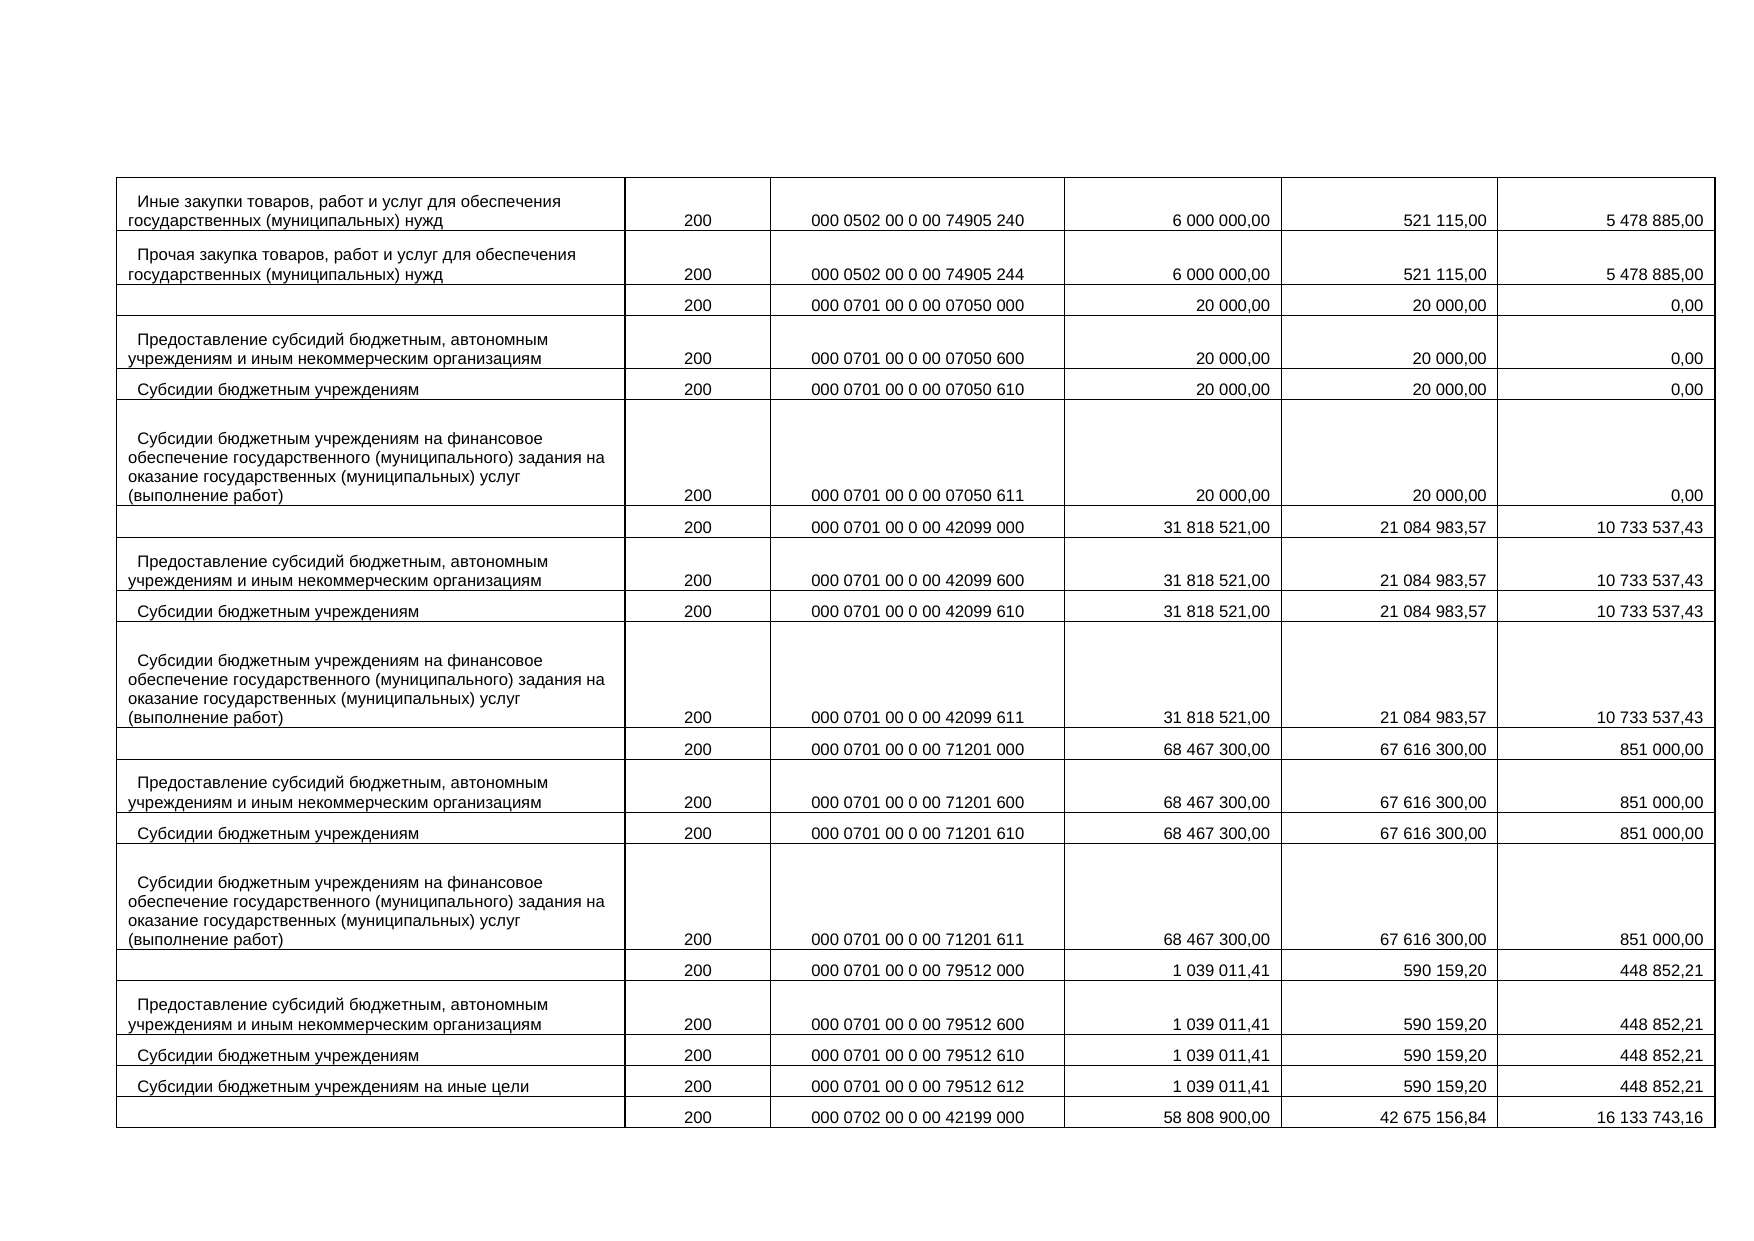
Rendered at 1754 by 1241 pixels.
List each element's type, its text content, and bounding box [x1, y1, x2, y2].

table_cell 21 084 983,57 [1282, 538, 1497, 590]
table_cell 851 000,00 [1498, 760, 1714, 812]
table_cell 200 [626, 813, 770, 843]
table_cell Субсидии бюджетным учреждениям [117, 369, 624, 399]
table_cell 000 0502 00 0 00 74905 240 [771, 178, 1064, 230]
table_cell 851 000,00 [1498, 728, 1714, 758]
table_cell 590 159,20 [1282, 981, 1497, 1033]
table_cell [117, 950, 624, 980]
table_cell 000 0701 00 0 00 71201 000 [771, 728, 1064, 758]
table_cell 000 0702 00 0 00 42199 000 [771, 1097, 1064, 1127]
table_cell 31 818 521,00 [1065, 591, 1281, 621]
table_cell Предоставление субсидий бюджетным, автономным учреждениям и иным некоммерческим организациям [117, 316, 624, 368]
table_cell 448 852,21 [1498, 981, 1714, 1033]
table_cell 851 000,00 [1498, 813, 1714, 843]
table_cell 000 0701 00 0 00 71201 610 [771, 813, 1064, 843]
table_cell 20 000,00 [1282, 400, 1497, 505]
table_cell 000 0701 00 0 00 07050 610 [771, 369, 1064, 399]
table_cell 200 [626, 1097, 770, 1127]
table_cell 000 0701 00 0 00 79512 612 [771, 1066, 1064, 1096]
table_cell 590 159,20 [1282, 1066, 1497, 1096]
table_cell 200 [626, 622, 770, 727]
table_cell 851 000,00 [1498, 844, 1714, 949]
table_cell 000 0701 00 0 00 79512 610 [771, 1035, 1064, 1065]
table_cell 20 000,00 [1065, 316, 1281, 368]
table_cell 10 733 537,43 [1498, 622, 1714, 727]
table_cell 200 [626, 506, 770, 537]
table_cell 20 000,00 [1065, 285, 1281, 315]
table_cell Прочая закупка товаров, работ и услуг для обеспечения государственных (муниципальных) нужд [117, 231, 624, 283]
table_cell 000 0502 00 0 00 74905 244 [771, 231, 1064, 283]
table_cell 000 0701 00 0 00 71201 611 [771, 844, 1064, 949]
table_cell 68 467 300,00 [1065, 728, 1281, 758]
table_cell 31 818 521,00 [1065, 538, 1281, 590]
table_cell 20 000,00 [1282, 285, 1497, 315]
table_cell 448 852,21 [1498, 1066, 1714, 1096]
table_cell Предоставление субсидий бюджетным, автономным учреждениям и иным некоммерческим организациям [117, 981, 624, 1033]
table_cell 1 039 011,41 [1065, 1066, 1281, 1096]
table_cell 000 0701 00 0 00 79512 600 [771, 981, 1064, 1033]
table_cell 000 0701 00 0 00 07050 000 [771, 285, 1064, 315]
table_cell 31 818 521,00 [1065, 622, 1281, 727]
table_cell 000 0701 00 0 00 42099 610 [771, 591, 1064, 621]
table_cell 0,00 [1498, 285, 1714, 315]
table_cell 1 039 011,41 [1065, 981, 1281, 1033]
table_cell 42 675 156,84 [1282, 1097, 1497, 1127]
table_cell 6 000 000,00 [1065, 231, 1281, 283]
table_cell 68 467 300,00 [1065, 760, 1281, 812]
table_cell 67 616 300,00 [1282, 728, 1497, 758]
table_cell [117, 728, 624, 758]
table_cell 200 [626, 369, 770, 399]
table_cell 21 084 983,57 [1282, 506, 1497, 537]
table_cell 21 084 983,57 [1282, 622, 1497, 727]
table_cell 10 733 537,43 [1498, 538, 1714, 590]
table_cell 5 478 885,00 [1498, 231, 1714, 283]
table_cell Субсидии бюджетным учреждениям на финансовое обеспечение государственного (муниципального) задания на оказание государственных (муниципальных) услуг (выполнение работ) [117, 844, 624, 949]
table_cell 200 [626, 285, 770, 315]
table_cell 000 0701 00 0 00 79512 000 [771, 950, 1064, 980]
table_cell 590 159,20 [1282, 1035, 1497, 1065]
table_cell 200 [626, 178, 770, 230]
table_cell Субсидии бюджетным учреждениям на финансовое обеспечение государственного (муниципального) задания на оказание государственных (муниципальных) услуг (выполнение работ) [117, 400, 624, 505]
table_cell 5 478 885,00 [1498, 178, 1714, 230]
table_cell 000 0701 00 0 00 42099 000 [771, 506, 1064, 537]
table_cell 20 000,00 [1282, 316, 1497, 368]
table_cell [117, 285, 624, 315]
table_cell 000 0701 00 0 00 07050 611 [771, 400, 1064, 505]
table_cell [117, 506, 624, 537]
table_cell 1 039 011,41 [1065, 950, 1281, 980]
table_cell 0,00 [1498, 400, 1714, 505]
table_cell 590 159,20 [1282, 950, 1497, 980]
table_cell 521 115,00 [1282, 178, 1497, 230]
table_cell 200 [626, 1066, 770, 1096]
table_cell 200 [626, 950, 770, 980]
table_cell 448 852,21 [1498, 1035, 1714, 1065]
table_cell Субсидии бюджетным учреждениям на иные цели [117, 1066, 624, 1096]
table_cell 200 [626, 1035, 770, 1065]
table_cell 10 733 537,43 [1498, 506, 1714, 537]
table_cell 000 0701 00 0 00 42099 600 [771, 538, 1064, 590]
table_cell 200 [626, 981, 770, 1033]
table_cell Субсидии бюджетным учреждениям [117, 591, 624, 621]
table_cell Субсидии бюджетным учреждениям [117, 813, 624, 843]
table_cell 21 084 983,57 [1282, 591, 1497, 621]
table_cell 200 [626, 538, 770, 590]
table_cell 20 000,00 [1065, 400, 1281, 505]
table_cell Предоставление субсидий бюджетным, автономным учреждениям и иным некоммерческим организациям [117, 538, 624, 590]
table_cell 16 133 743,16 [1498, 1097, 1714, 1127]
table_cell Иные закупки товаров, работ и услуг для обеспечения государственных (муниципальных) нужд [117, 178, 624, 230]
table_cell [117, 1097, 624, 1127]
table_cell 000 0701 00 0 00 71201 600 [771, 760, 1064, 812]
table_cell 200 [626, 400, 770, 505]
table_cell 0,00 [1498, 369, 1714, 399]
table_cell 521 115,00 [1282, 231, 1497, 283]
table_cell 20 000,00 [1065, 369, 1281, 399]
table_cell 68 467 300,00 [1065, 844, 1281, 949]
table_cell 000 0701 00 0 00 42099 611 [771, 622, 1064, 727]
table_cell Субсидии бюджетным учреждениям на финансовое обеспечение государственного (муниципального) задания на оказание государственных (муниципальных) услуг (выполнение работ) [117, 622, 624, 727]
table_cell 200 [626, 760, 770, 812]
table_cell 200 [626, 231, 770, 283]
table_cell 67 616 300,00 [1282, 844, 1497, 949]
table_cell Предоставление субсидий бюджетным, автономным учреждениям и иным некоммерческим организациям [117, 760, 624, 812]
table_cell 6 000 000,00 [1065, 178, 1281, 230]
table_cell 000 0701 00 0 00 07050 600 [771, 316, 1064, 368]
table_cell 68 467 300,00 [1065, 813, 1281, 843]
table_cell 31 818 521,00 [1065, 506, 1281, 537]
table_cell 0,00 [1498, 316, 1714, 368]
table_cell Субсидии бюджетным учреждениям [117, 1035, 624, 1065]
table_cell 67 616 300,00 [1282, 760, 1497, 812]
table_cell 1 039 011,41 [1065, 1035, 1281, 1065]
table_cell 67 616 300,00 [1282, 813, 1497, 843]
table_cell 10 733 537,43 [1498, 591, 1714, 621]
table_cell 200 [626, 728, 770, 758]
table_cell 20 000,00 [1282, 369, 1497, 399]
table_cell 200 [626, 844, 770, 949]
table_cell 448 852,21 [1498, 950, 1714, 980]
table_cell 200 [626, 316, 770, 368]
table_cell 200 [626, 591, 770, 621]
table_cell 58 808 900,00 [1065, 1097, 1281, 1127]
